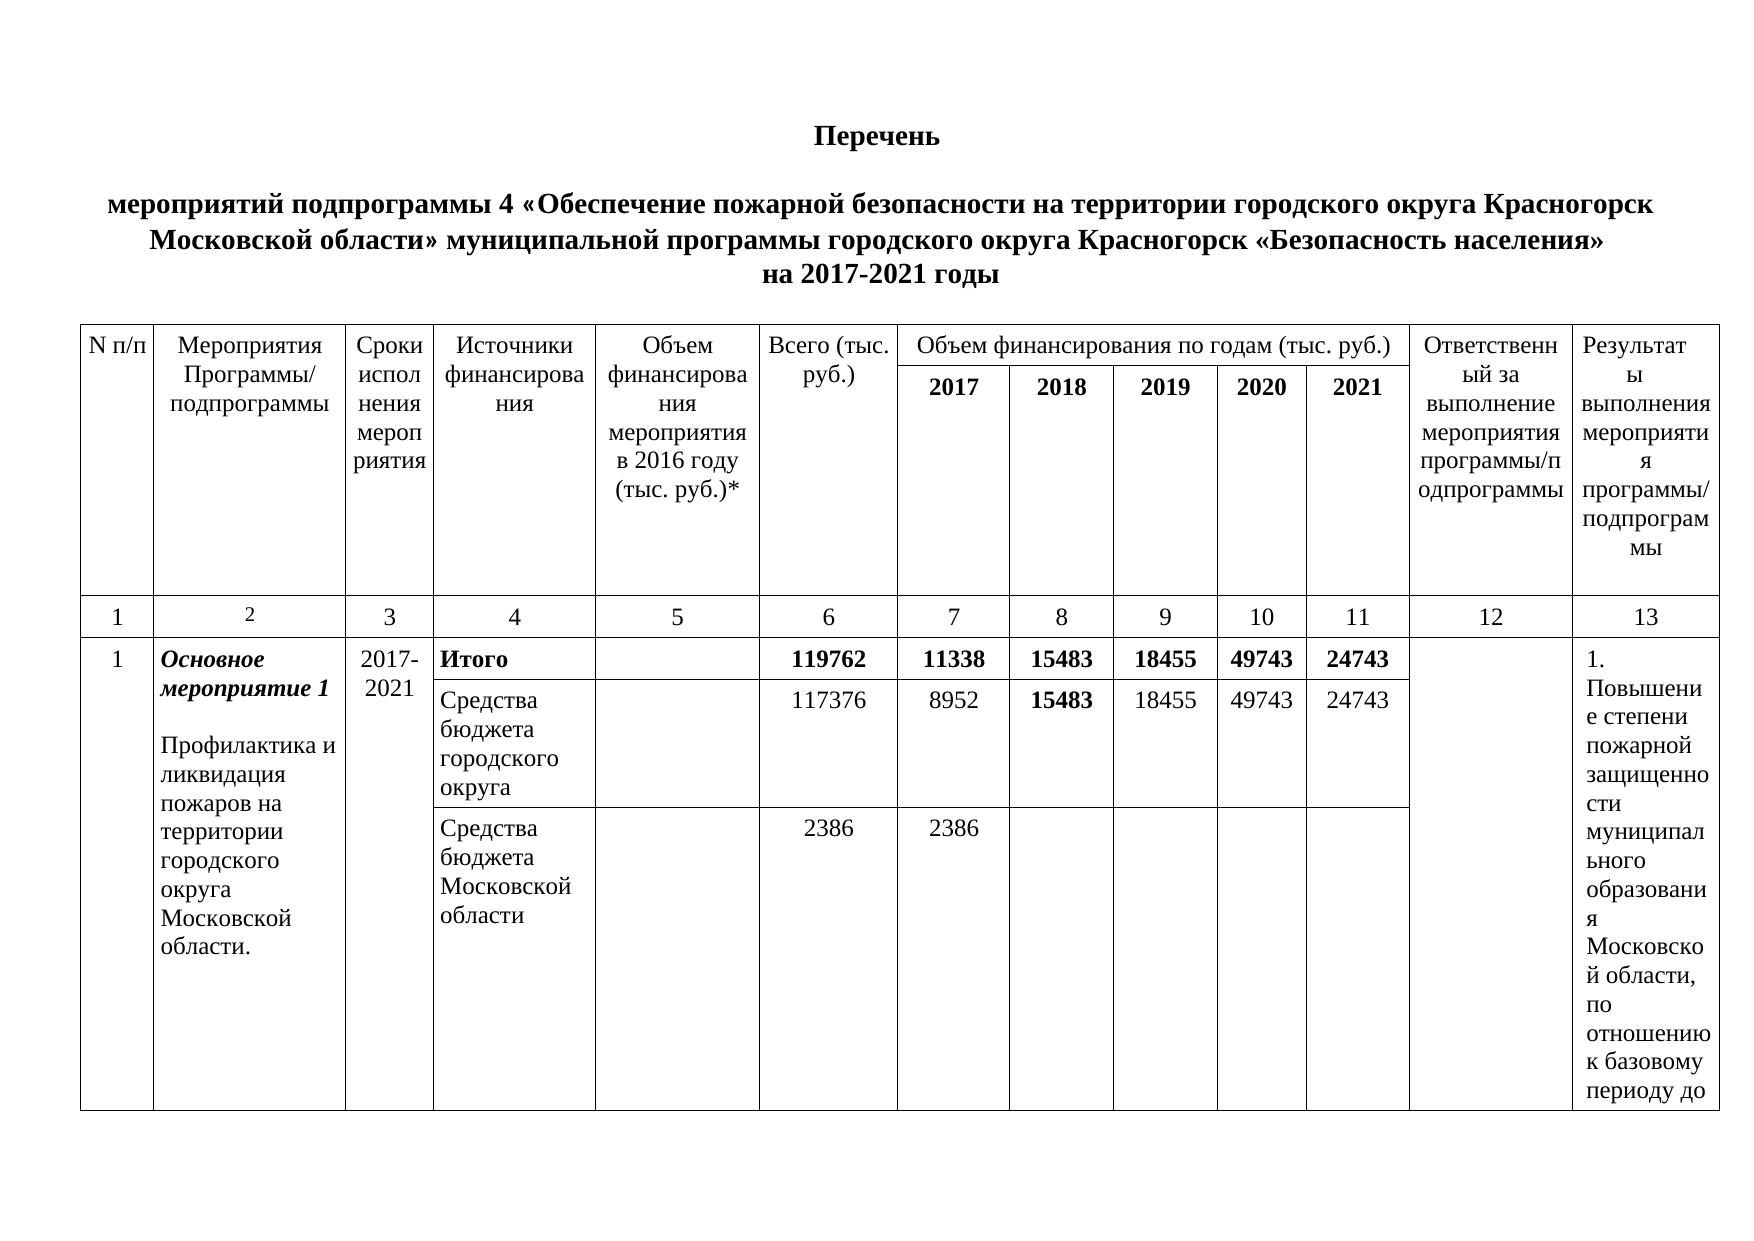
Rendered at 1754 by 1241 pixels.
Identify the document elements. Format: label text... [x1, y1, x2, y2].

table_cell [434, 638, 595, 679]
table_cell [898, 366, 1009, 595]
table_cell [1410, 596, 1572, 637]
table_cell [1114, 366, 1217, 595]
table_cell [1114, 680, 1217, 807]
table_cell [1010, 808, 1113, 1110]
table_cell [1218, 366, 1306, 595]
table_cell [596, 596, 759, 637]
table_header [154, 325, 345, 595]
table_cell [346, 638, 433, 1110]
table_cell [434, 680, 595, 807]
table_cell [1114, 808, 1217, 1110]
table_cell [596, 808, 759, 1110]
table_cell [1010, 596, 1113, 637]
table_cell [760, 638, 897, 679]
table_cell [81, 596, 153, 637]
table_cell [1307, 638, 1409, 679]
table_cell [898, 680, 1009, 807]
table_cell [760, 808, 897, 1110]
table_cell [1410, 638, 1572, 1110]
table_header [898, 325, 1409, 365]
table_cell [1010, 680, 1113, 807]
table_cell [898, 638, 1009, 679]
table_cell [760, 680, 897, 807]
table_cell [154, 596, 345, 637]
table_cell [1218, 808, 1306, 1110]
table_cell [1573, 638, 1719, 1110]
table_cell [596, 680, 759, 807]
text мероприятий подпрограммы 4 «Обеспечение пожарной безопасности на территории городского округа Красногорск Московской области» муниципальной программы городского округа Красногорск «Безопасность населения» [89, 185, 1665, 257]
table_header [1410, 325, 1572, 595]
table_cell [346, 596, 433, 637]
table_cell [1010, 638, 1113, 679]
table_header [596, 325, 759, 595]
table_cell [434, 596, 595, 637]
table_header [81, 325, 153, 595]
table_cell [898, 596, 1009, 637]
text на 2017-2021 годы [89, 257, 1665, 290]
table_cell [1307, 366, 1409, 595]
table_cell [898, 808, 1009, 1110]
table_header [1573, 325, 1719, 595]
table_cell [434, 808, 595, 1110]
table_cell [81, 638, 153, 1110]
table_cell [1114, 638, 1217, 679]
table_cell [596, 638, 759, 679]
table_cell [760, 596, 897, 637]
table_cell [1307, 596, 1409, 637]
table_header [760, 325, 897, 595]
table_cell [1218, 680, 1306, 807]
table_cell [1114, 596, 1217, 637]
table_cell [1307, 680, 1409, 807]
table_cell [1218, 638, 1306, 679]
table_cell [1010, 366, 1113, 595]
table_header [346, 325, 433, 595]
text Перечень [89, 118, 1665, 152]
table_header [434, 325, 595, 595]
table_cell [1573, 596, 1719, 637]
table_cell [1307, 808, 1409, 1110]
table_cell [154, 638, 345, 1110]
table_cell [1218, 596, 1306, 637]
